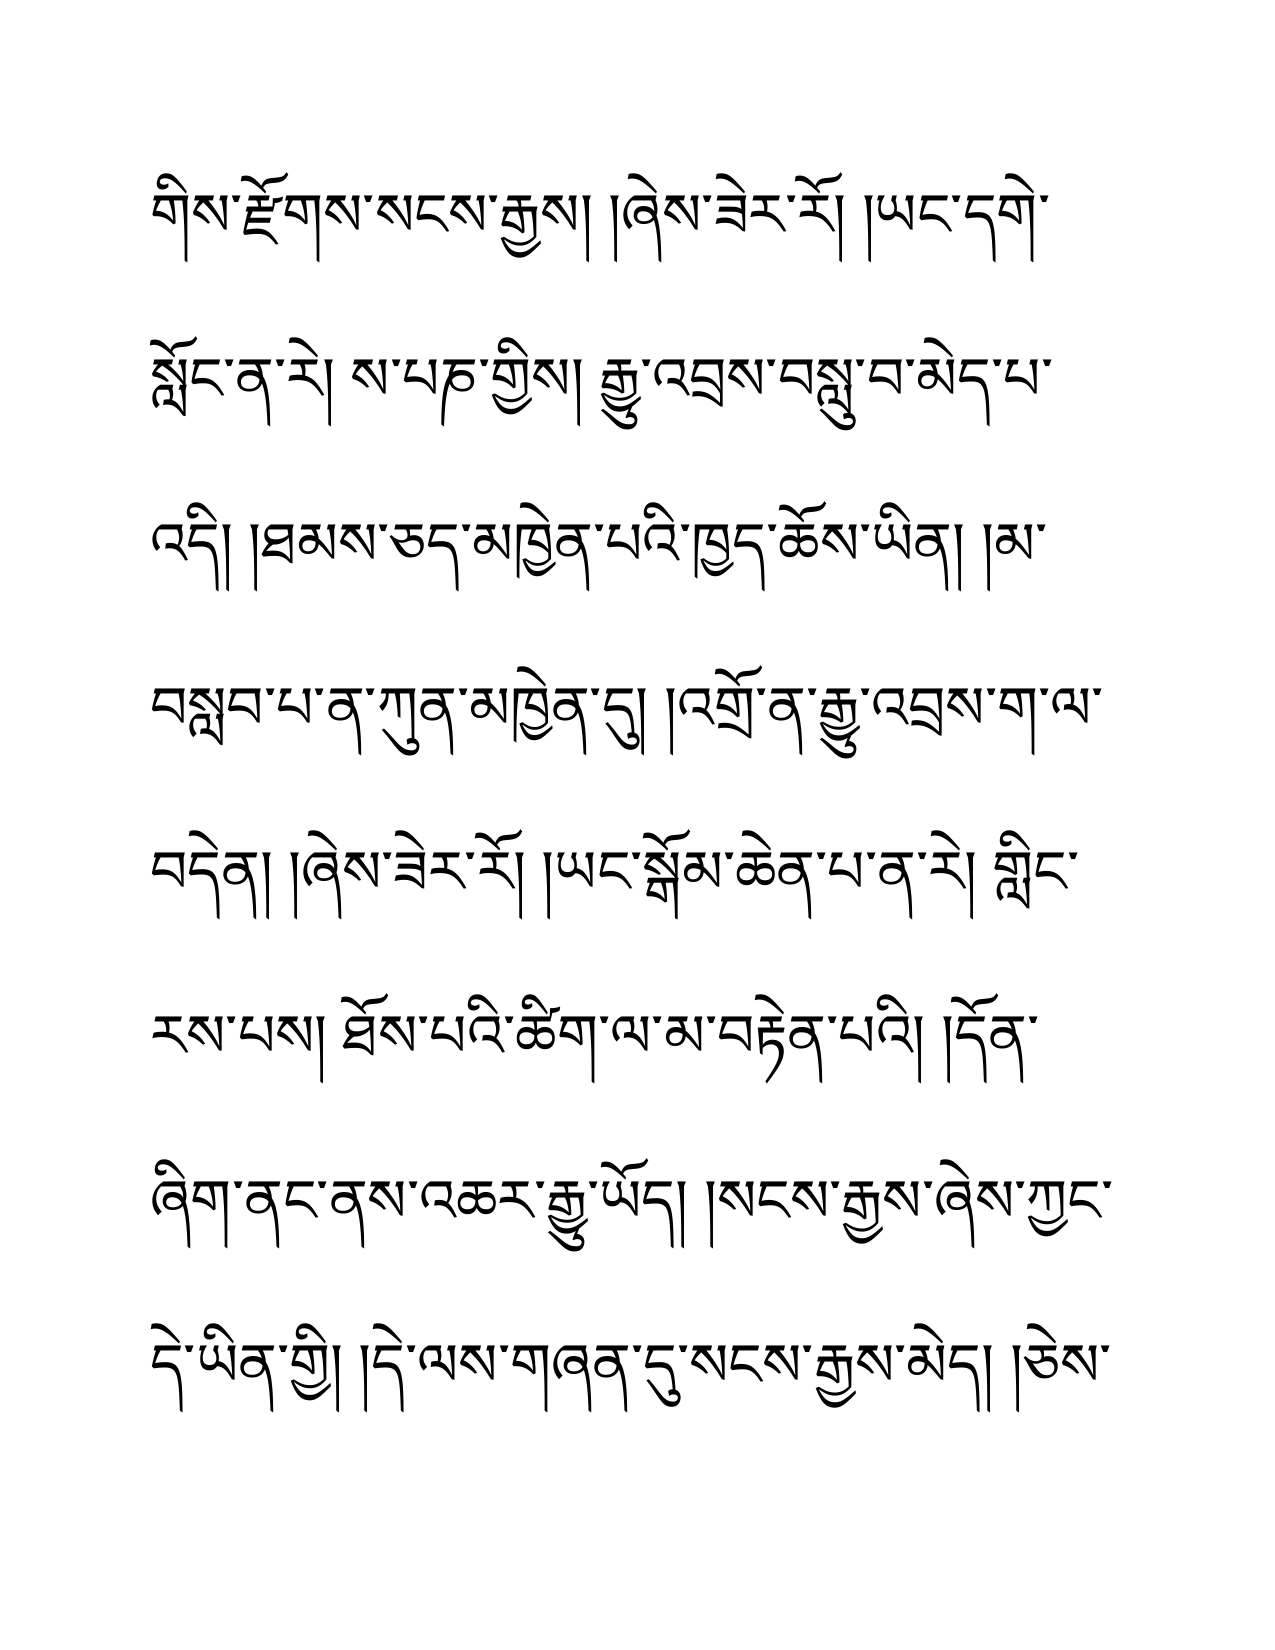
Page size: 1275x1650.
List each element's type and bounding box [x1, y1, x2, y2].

text [150, 150, 1125, 1464]
